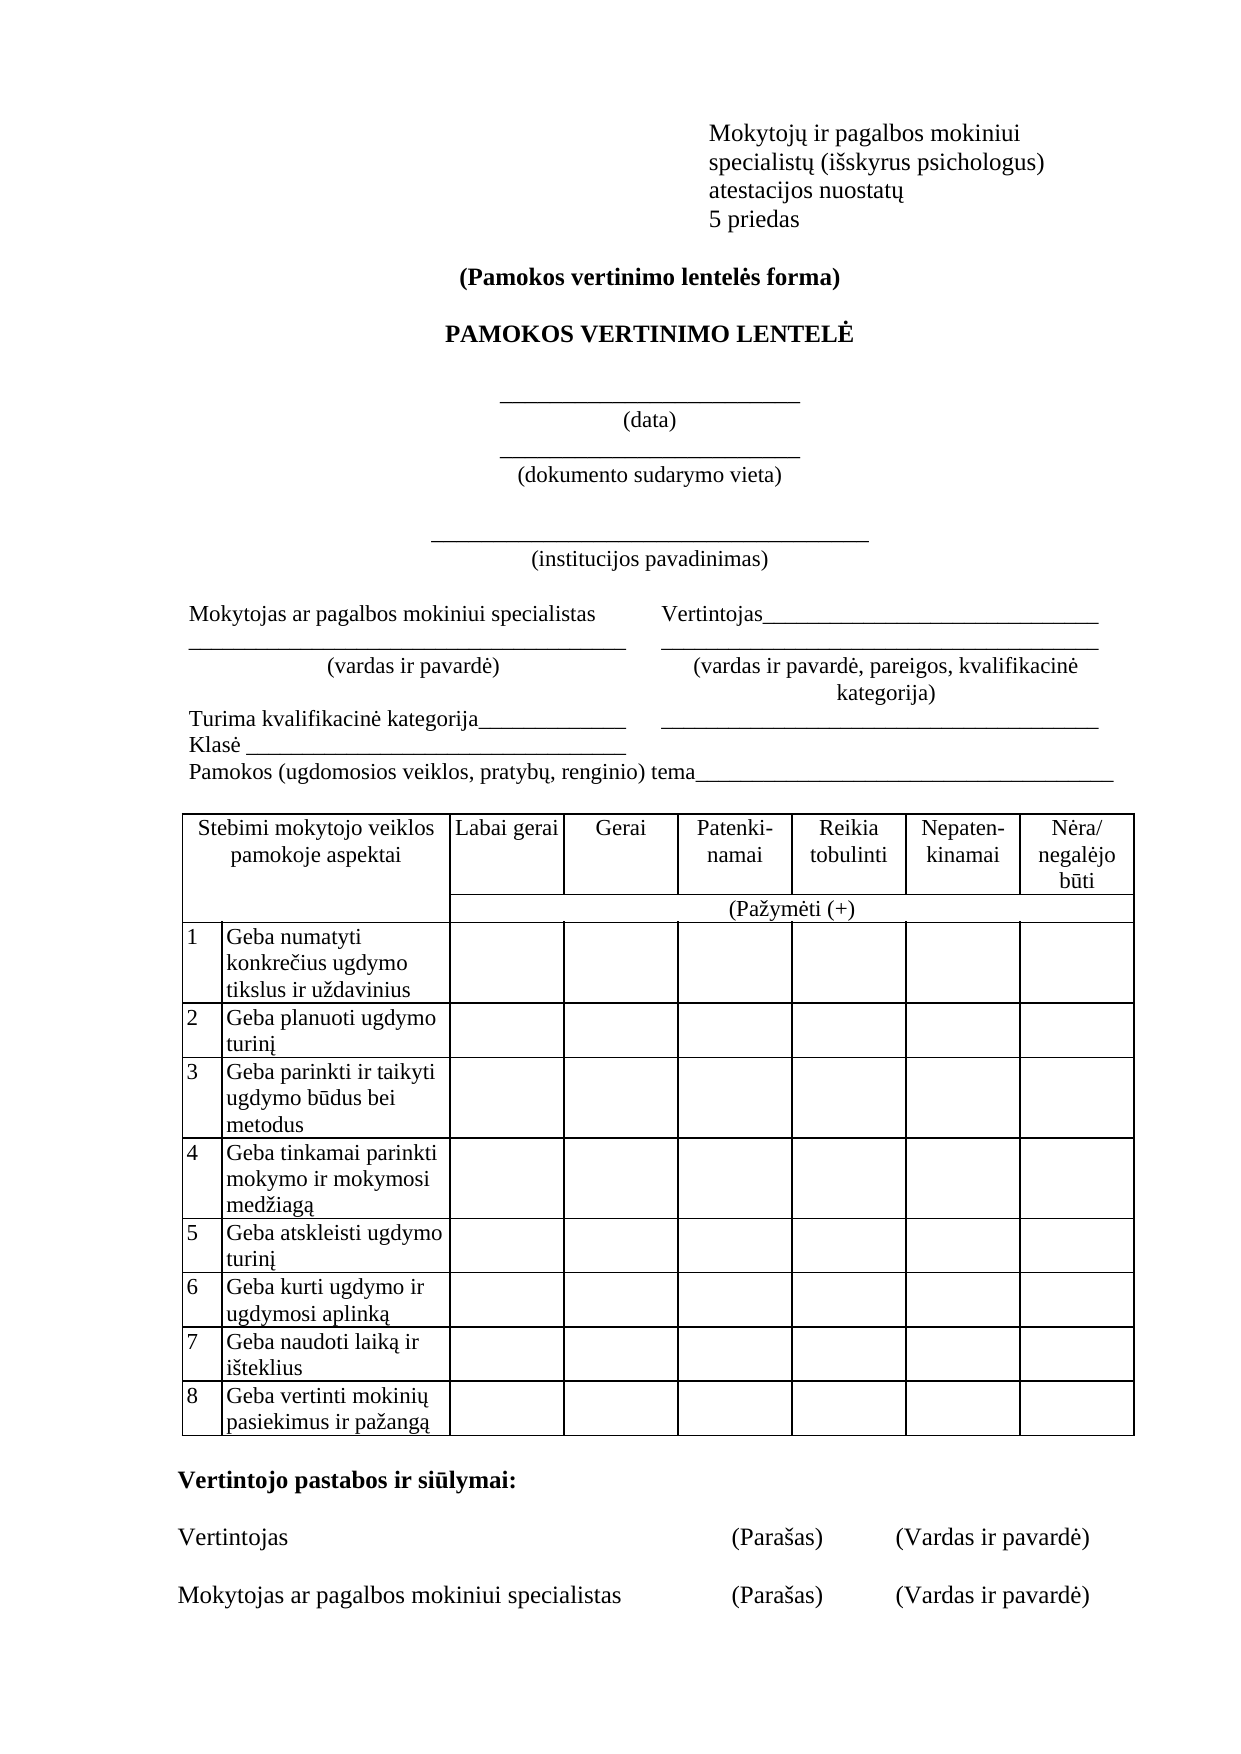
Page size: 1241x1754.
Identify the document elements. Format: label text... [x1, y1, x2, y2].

table_cell [907, 1058, 1019, 1137]
table_header Reikia tobulinti [793, 815, 905, 893]
table_cell [1021, 1219, 1133, 1272]
table_cell [679, 1273, 791, 1326]
table_cell [451, 923, 563, 1002]
table_cell [565, 1139, 677, 1218]
text Mokytojų ir pagalbos mokiniui [177, 118, 1122, 147]
table_cell [679, 1004, 791, 1056]
table_cell [565, 1004, 677, 1056]
table_header Nėra/ negalėjo būti [1021, 815, 1133, 893]
text PAMOKOS VERTINIMO LENTELĖ [177, 319, 1122, 348]
table_header Gerai [565, 815, 677, 893]
table_cell [907, 1328, 1019, 1380]
table_cell [451, 1004, 563, 1056]
table_cell [1021, 1382, 1133, 1435]
table_cell Geba atskleisti ugdymo turinį [223, 1219, 449, 1272]
text (Pamokos vertinimo lentelės forma) [177, 262, 1122, 291]
table_cell Geba naudoti laiką ir išteklius [223, 1328, 449, 1380]
table_cell [451, 1273, 563, 1326]
table_cell [1021, 1328, 1133, 1380]
table_cell [907, 1004, 1019, 1056]
text (data) [177, 406, 1122, 432]
table_cell [793, 1382, 905, 1435]
table_cell Geba kurti ugdymo ir ugdymosi aplinką [223, 1273, 449, 1326]
table_cell Geba planuoti ugdymo turinį [223, 1004, 449, 1056]
table_cell [1021, 1273, 1133, 1326]
table_cell [907, 1219, 1019, 1272]
table_cell Geba tinkamai parinkti mokymo ir mokymosi medžiagą [223, 1139, 449, 1218]
table_cell [679, 1219, 791, 1272]
table_header Patenki-namai [679, 815, 791, 893]
table_cell Pamokos (ugdomosios veiklos, pratybų, renginio) tema [177, 758, 1122, 784]
text 5 priedas [177, 204, 1122, 233]
table_header Vertintojas _ (vardas ir pavardė, pareigos, kvalifikacinė kategorija) [650, 600, 1122, 705]
text specialistų (išskyrus psichologus) [177, 147, 1122, 176]
table_cell [565, 923, 677, 1002]
table_cell [679, 1328, 791, 1380]
table_cell [451, 1382, 563, 1435]
text Vertintojas (Parašas) (Vardas ir pavardė) [177, 1522, 1122, 1551]
table_cell [793, 1004, 905, 1056]
text ________________________ [177, 377, 1122, 406]
text Mokytojas ar pagalbos mokiniui specialistas (Parašas) (Vardas ir pavardė) [177, 1580, 1122, 1609]
table_cell 5 [183, 1219, 221, 1272]
table_cell Turima kvalifikacinė kategorija Klasė [177, 705, 650, 758]
table_cell [679, 1139, 791, 1218]
table_cell [565, 1058, 677, 1137]
table_cell [793, 923, 905, 1002]
table_cell [1021, 1058, 1133, 1137]
table_header Stebimi mokytojo veiklos pamokoje aspektai [183, 815, 449, 921]
table_cell 6 [183, 1273, 221, 1326]
table_cell [793, 1328, 905, 1380]
table_cell [1021, 1139, 1133, 1218]
table_cell [565, 1273, 677, 1326]
table_header Mokytojas ar pagalbos mokiniui specialistas _ (vardas ir pavardė) [177, 600, 650, 705]
table_cell [907, 1382, 1019, 1435]
text ___________________________________ [177, 516, 1122, 544]
table_cell Geba parinkti ir taikyti ugdymo būdus bei metodus [223, 1058, 449, 1137]
table_cell [565, 1382, 677, 1435]
table_header Labai gerai [451, 815, 563, 893]
table_cell (Pažymėti (+) [451, 895, 1133, 921]
table_cell [907, 1273, 1019, 1326]
table_cell Geba numatyti konkrečius ugdymo tikslus ir uždavinius [223, 923, 449, 1002]
table_cell 1 [183, 923, 221, 1002]
table_cell _ [650, 705, 1122, 758]
table_header Nepaten-kinamai [907, 815, 1019, 893]
table_cell [451, 1139, 563, 1218]
text Vertintojo pastabos ir siūlymai: [177, 1465, 1122, 1494]
text ________________________ [177, 432, 1122, 461]
table_cell [907, 1139, 1019, 1218]
table_cell [1021, 1004, 1133, 1056]
table_cell [565, 1219, 677, 1272]
table_cell 4 [183, 1139, 221, 1218]
table_cell [679, 1058, 791, 1137]
table_cell Geba vertinti mokinių pasiekimus ir pažangą [223, 1382, 449, 1435]
table_cell [793, 1273, 905, 1326]
table_cell [793, 1058, 905, 1137]
table_cell [793, 1139, 905, 1218]
table_cell [451, 1219, 563, 1272]
table_cell [679, 923, 791, 1002]
table_cell 2 [183, 1004, 221, 1056]
text (dokumento sudarymo vieta) [177, 461, 1122, 487]
table_cell [451, 1058, 563, 1137]
table_cell 7 [183, 1328, 221, 1380]
text atestacijos nuostatų [177, 176, 1122, 204]
table_cell 8 [183, 1382, 221, 1435]
table_cell [793, 1219, 905, 1272]
table_cell 3 [183, 1058, 221, 1137]
table_cell [565, 1328, 677, 1380]
table_cell [907, 923, 1019, 1002]
table_cell [451, 1328, 563, 1380]
table_cell [1021, 923, 1133, 1002]
text (institucijos pavadinimas) [177, 544, 1122, 571]
table_cell [679, 1382, 791, 1435]
